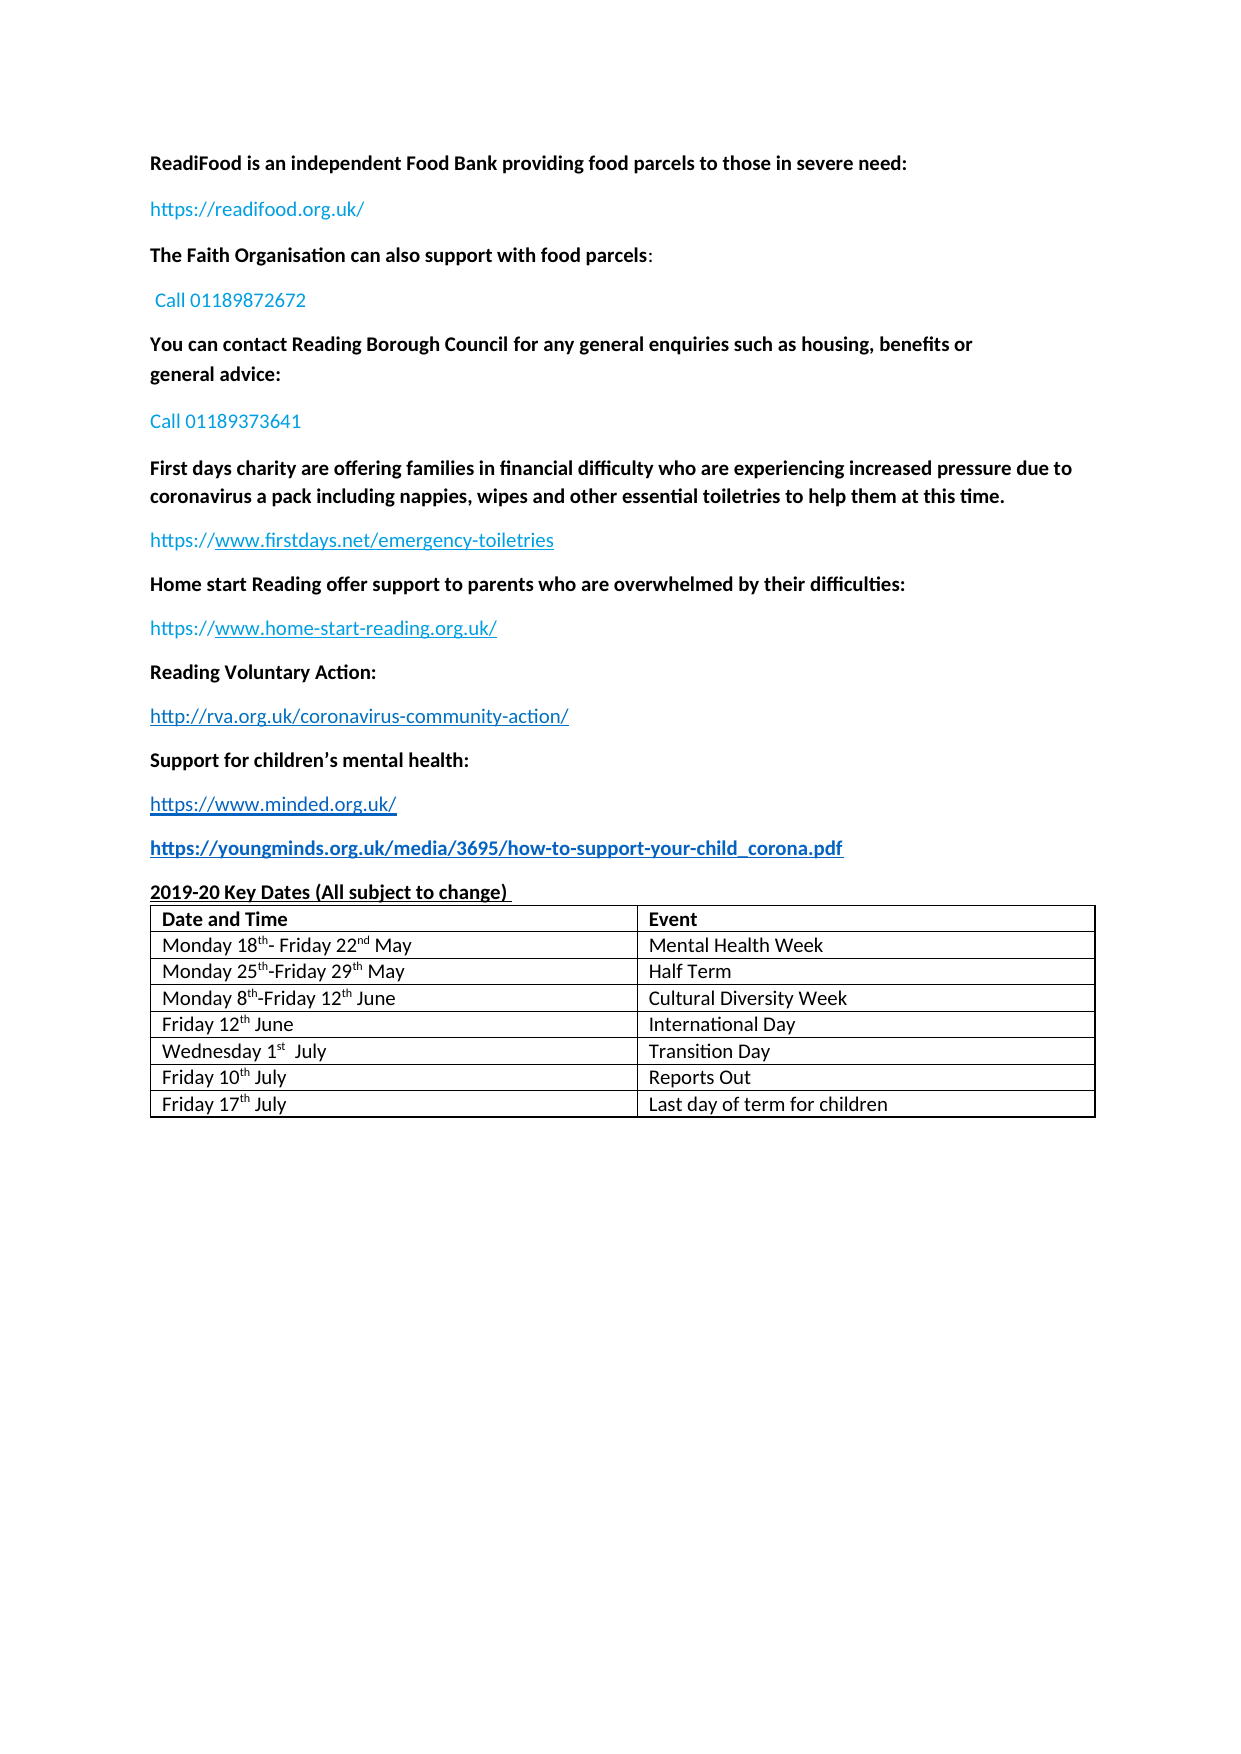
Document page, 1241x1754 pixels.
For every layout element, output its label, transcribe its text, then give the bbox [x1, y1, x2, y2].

table_cell International Day [638, 1012, 1094, 1037]
text http://rva.org.uk/coronavirus-community-action/ [150, 703, 947, 728]
table_header Date and Time [151, 906, 637, 931]
text The Faith Organisation can also support with food parcels: [150, 243, 1090, 268]
table_cell Wednesday 1st July [151, 1038, 637, 1063]
text ReadiFood is an independent Food Bank providing food parcels to those in severe need: [150, 150, 1090, 175]
text Reading Voluntary Action: [150, 659, 947, 684]
text Call 01189373641 [150, 408, 1036, 434]
table_cell Monday 25th-Friday 29th May [151, 959, 637, 984]
table_cell Friday 17th July [151, 1091, 637, 1116]
text Support for children’s mental health: [150, 747, 947, 773]
table_cell Cultural Diversity Week [638, 985, 1094, 1011]
text 2019-20 Key Dates (All subject to change) [150, 879, 1090, 905]
table_cell Half Term [638, 959, 1094, 984]
text https://www.home-start-reading.org.uk/ [150, 615, 947, 640]
text You can contact Reading Borough Council for any general enquiries such as housing, benefits or general advice: [150, 331, 1036, 387]
table_cell Monday 18th- Friday 22nd May [151, 932, 637, 958]
table_header Event [638, 906, 1094, 931]
text Call 01189872672 [150, 287, 1090, 312]
text First days charity are offering families in financial difficulty who are experiencing increased pressure due to coronavirus a pack including nappies, wipes and other essential toiletries to help them at this time. [150, 455, 1090, 508]
table_cell Friday 12th June [151, 1012, 637, 1037]
text https://readifood.org.uk/ [150, 196, 1090, 222]
table_cell Transition Day [638, 1038, 1094, 1063]
table_cell Monday 8th-Friday 12th June [151, 985, 637, 1011]
table_cell Reports Out [638, 1065, 1094, 1090]
table_cell Mental Health Week [638, 932, 1094, 958]
text https://www.minded.org.uk/ [150, 791, 947, 817]
text Home start Reading offer support to parents who are overwhelmed by their difficulties: [150, 571, 947, 596]
table_cell Last day of term for children [638, 1091, 1094, 1116]
table_cell Friday 10th July [151, 1065, 637, 1090]
text https://youngminds.org.uk/media/3695/how-to-support-your-child_corona.pdf [150, 835, 1090, 861]
text https://www.firstdays.net/emergency-toiletries [150, 527, 1090, 552]
